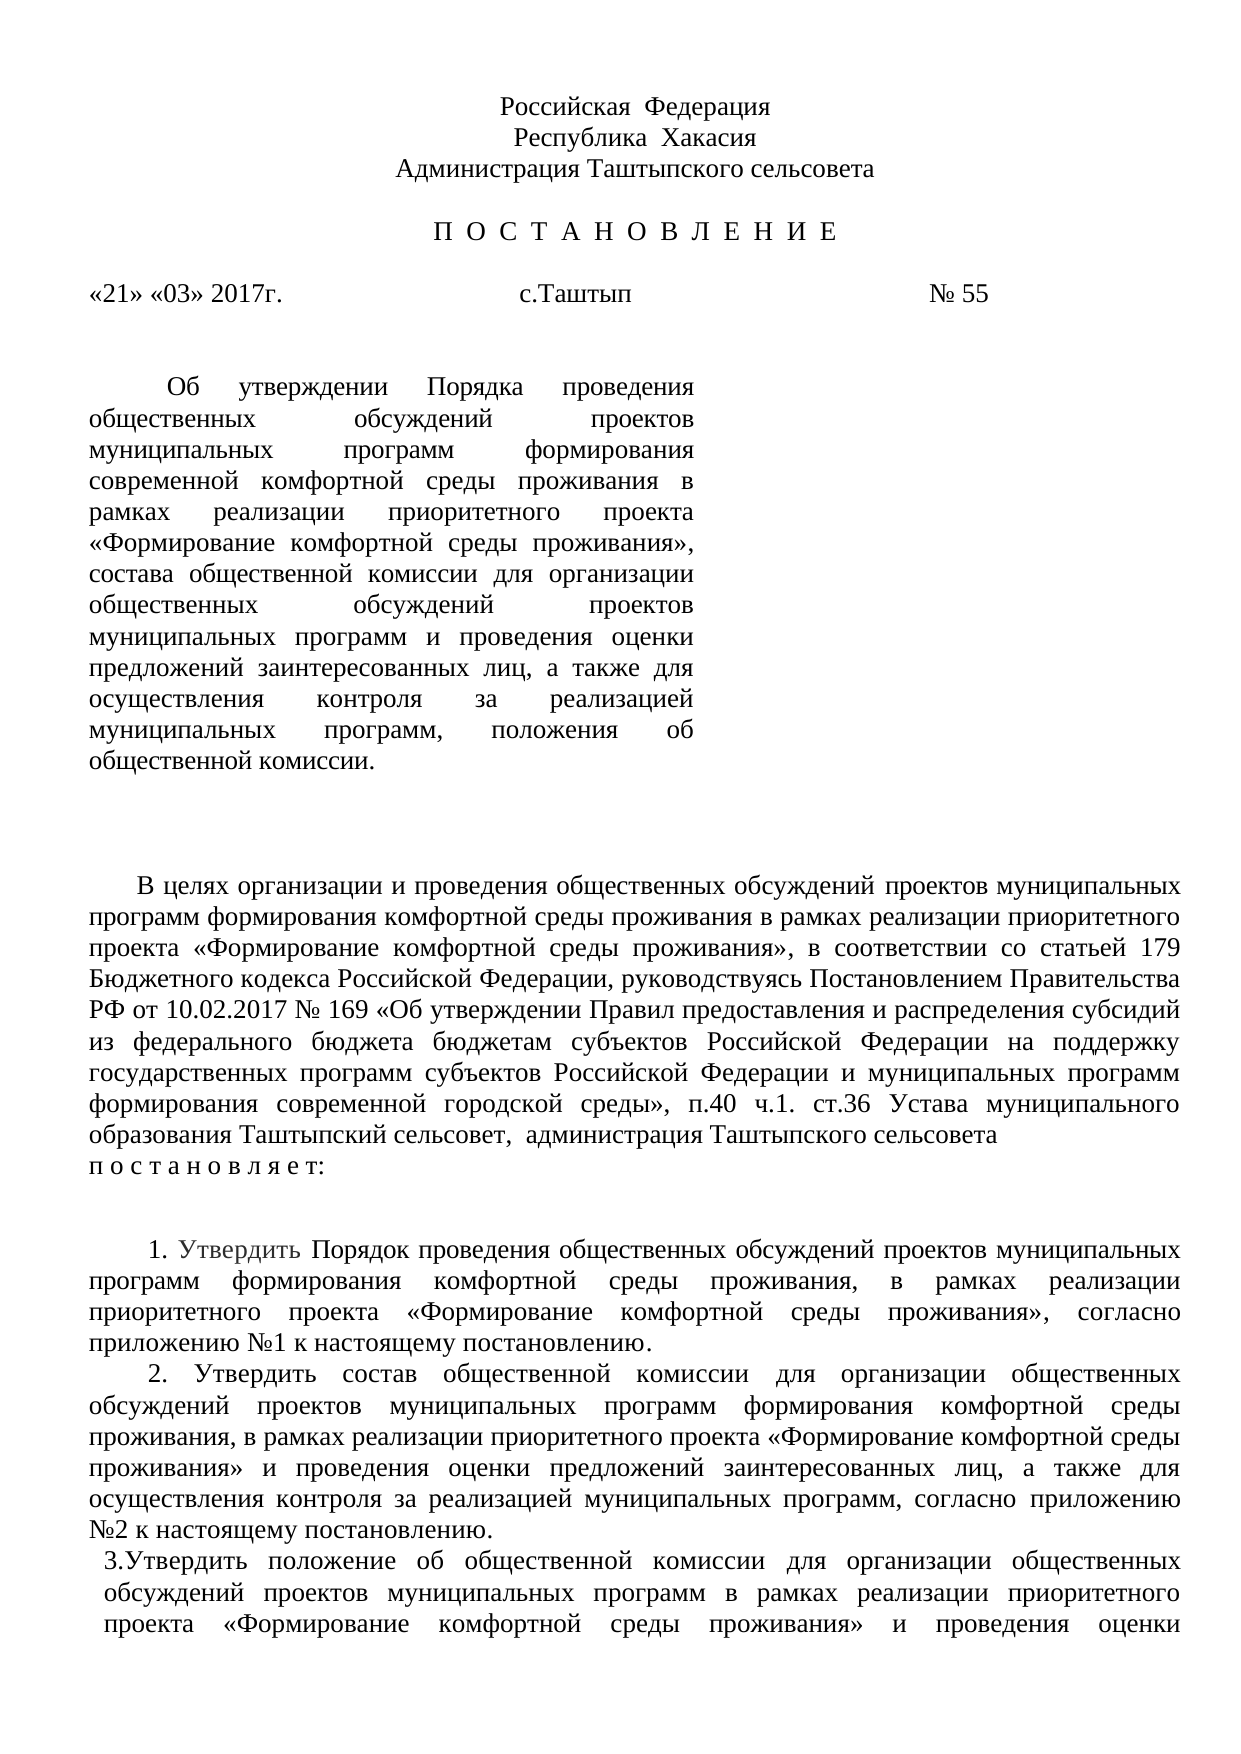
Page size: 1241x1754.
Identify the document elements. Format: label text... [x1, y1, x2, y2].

text Республика Хакасия [89, 121, 1181, 152]
text 2. Утвердить состав общественной комиссии для организации общественных обсуждений проектов муниципальных программ формирования комфортной среды проживания, в рамках реализации приоритетного проекта «Формирование комфортной среды проживания» и проведения оценки предложений заинтересованных лиц, а также для осуществления контроля за реализацией муниципальных программ, согласно приложению №2 к настоящему постановлению. [89, 1358, 1181, 1544]
text Об утверждении Порядка проведения общественных обсуждений проектов муниципальных программ формирования современной комфортной среды проживания в рамках реализации приоритетного проекта «Формирование комфортной среды проживания», состава общественной комиссии для организации общественных обсуждений проектов муниципальных программ и проведения оценки предложений заинтересованных лиц, а также для осуществления контроля за реализацией муниципальных программ, положения об общественной комиссии. [89, 371, 694, 775]
text П О С Т А Н О В Л Е Н И Е [89, 215, 1181, 246]
text 1. Утвердить Порядок проведения общественных обсуждений проектов муниципальных программ формирования комфортной среды проживания, в рамках реализации приоритетного проекта «Формирование комфортной среды проживания», согласно приложению №1 к настоящему постановлению. [89, 1233, 1181, 1358]
text Российская Федерация [89, 90, 1181, 121]
text «21» «03» 2017г. с.Таштып № 55 [89, 277, 1181, 308]
text п о с т а н о в л я е т: [89, 1149, 1181, 1180]
text Администрация Таштыпского сельсовета [89, 152, 1181, 184]
text В целях организации и проведения общественных обсуждений проектов муниципальных программ формирования комфортной среды проживания в рамках реализации приоритетного проекта «Формирование комфортной среды проживания», в соответствии со статьей 179 Бюджетного кодекса Российской Федерации, руководствуясь Постановлением Правительства РФ от 10.02.2017 № 169 «Об утверждении Правил предоставления и распределения субсидий из федерального бюджета бюджетам субъектов Российской Федерации на поддержку государственных программ субъектов Российской Федерации и муниципальных программ формирования современной городской среды», п.40 ч.1. ст.36 Устава муниципального образования Таштыпский сельсовет, администрация Таштыпского сельсовета [89, 869, 1181, 1149]
